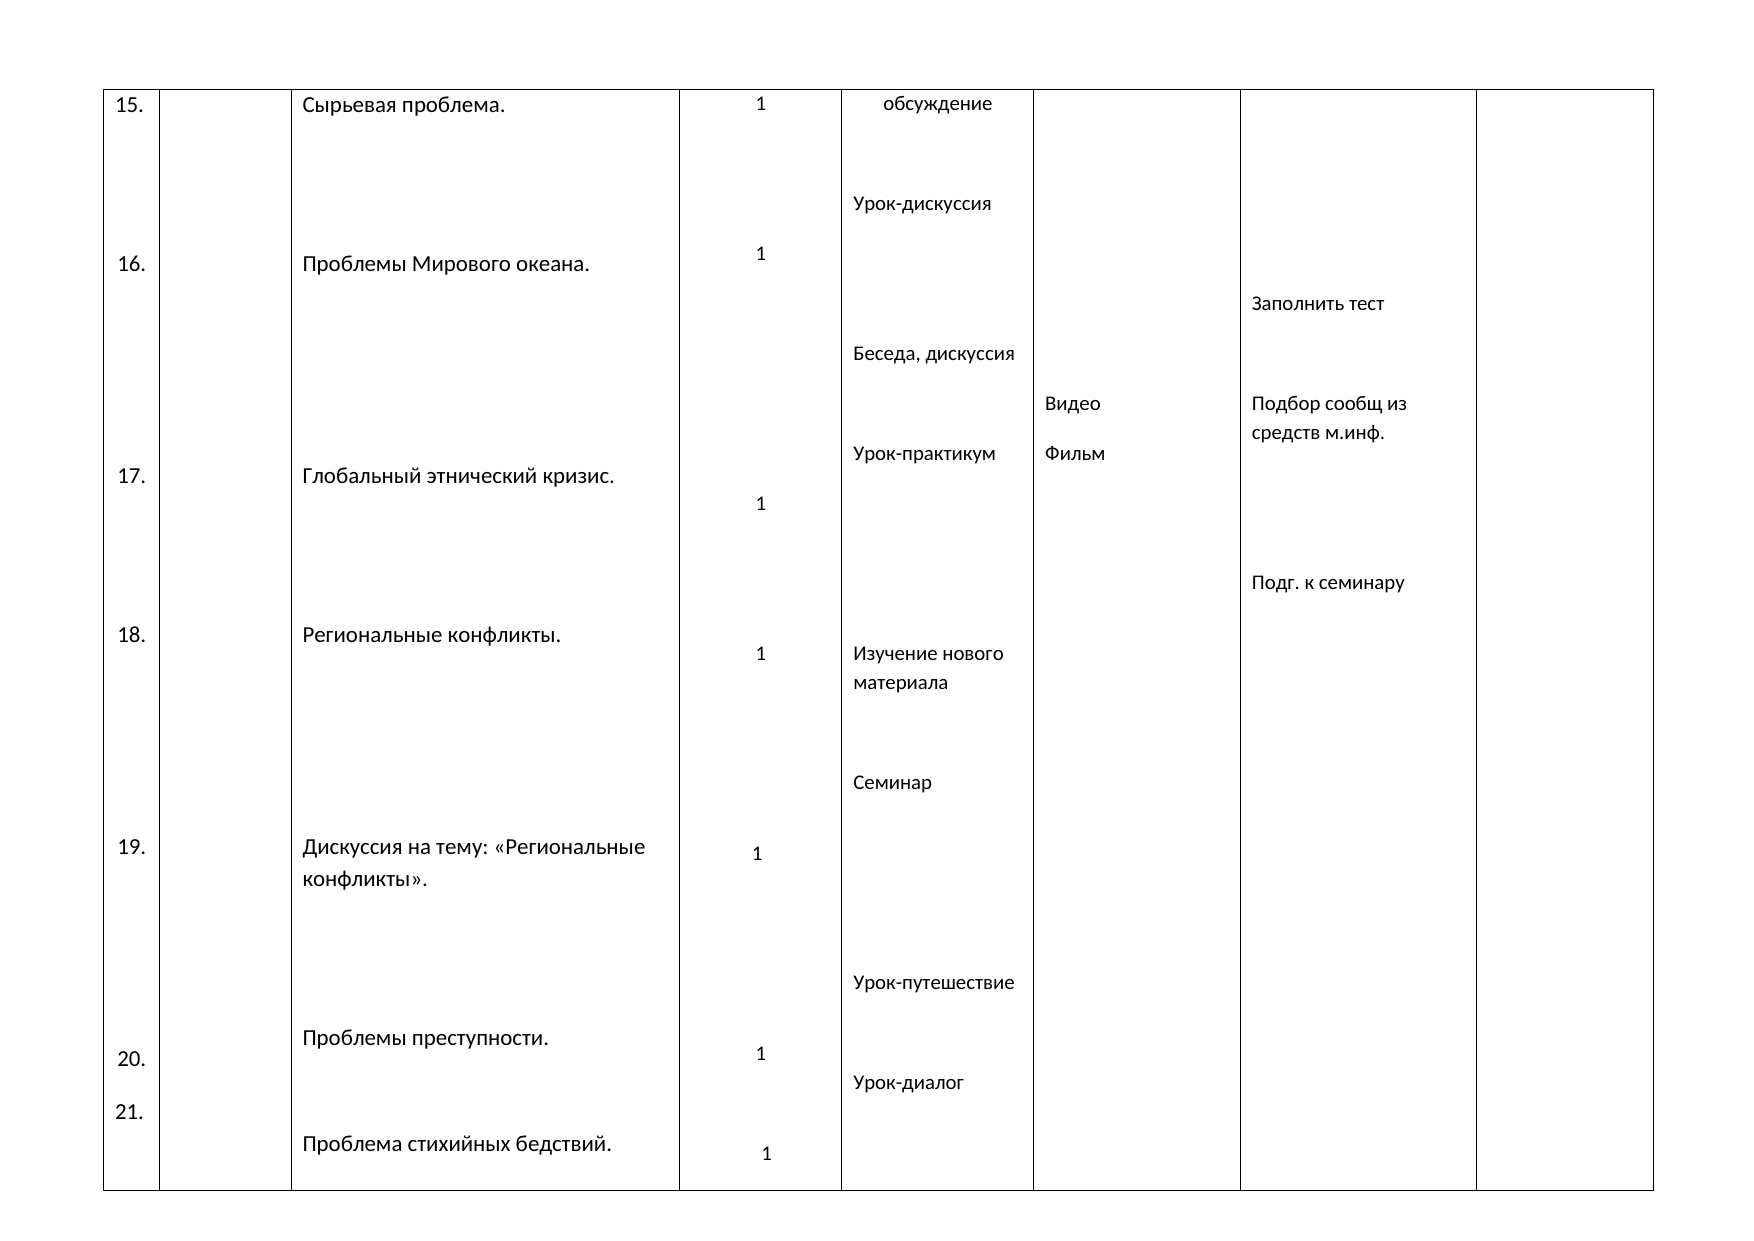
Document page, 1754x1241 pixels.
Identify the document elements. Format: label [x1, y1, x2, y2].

table_cell [842, 90, 1033, 1190]
table_cell [1241, 90, 1476, 1190]
table_cell [1034, 90, 1240, 1190]
table_cell [104, 90, 159, 1190]
table_cell [1477, 90, 1653, 1190]
table_cell [292, 90, 679, 1190]
table_cell [160, 90, 291, 1190]
table_cell [680, 90, 841, 1190]
